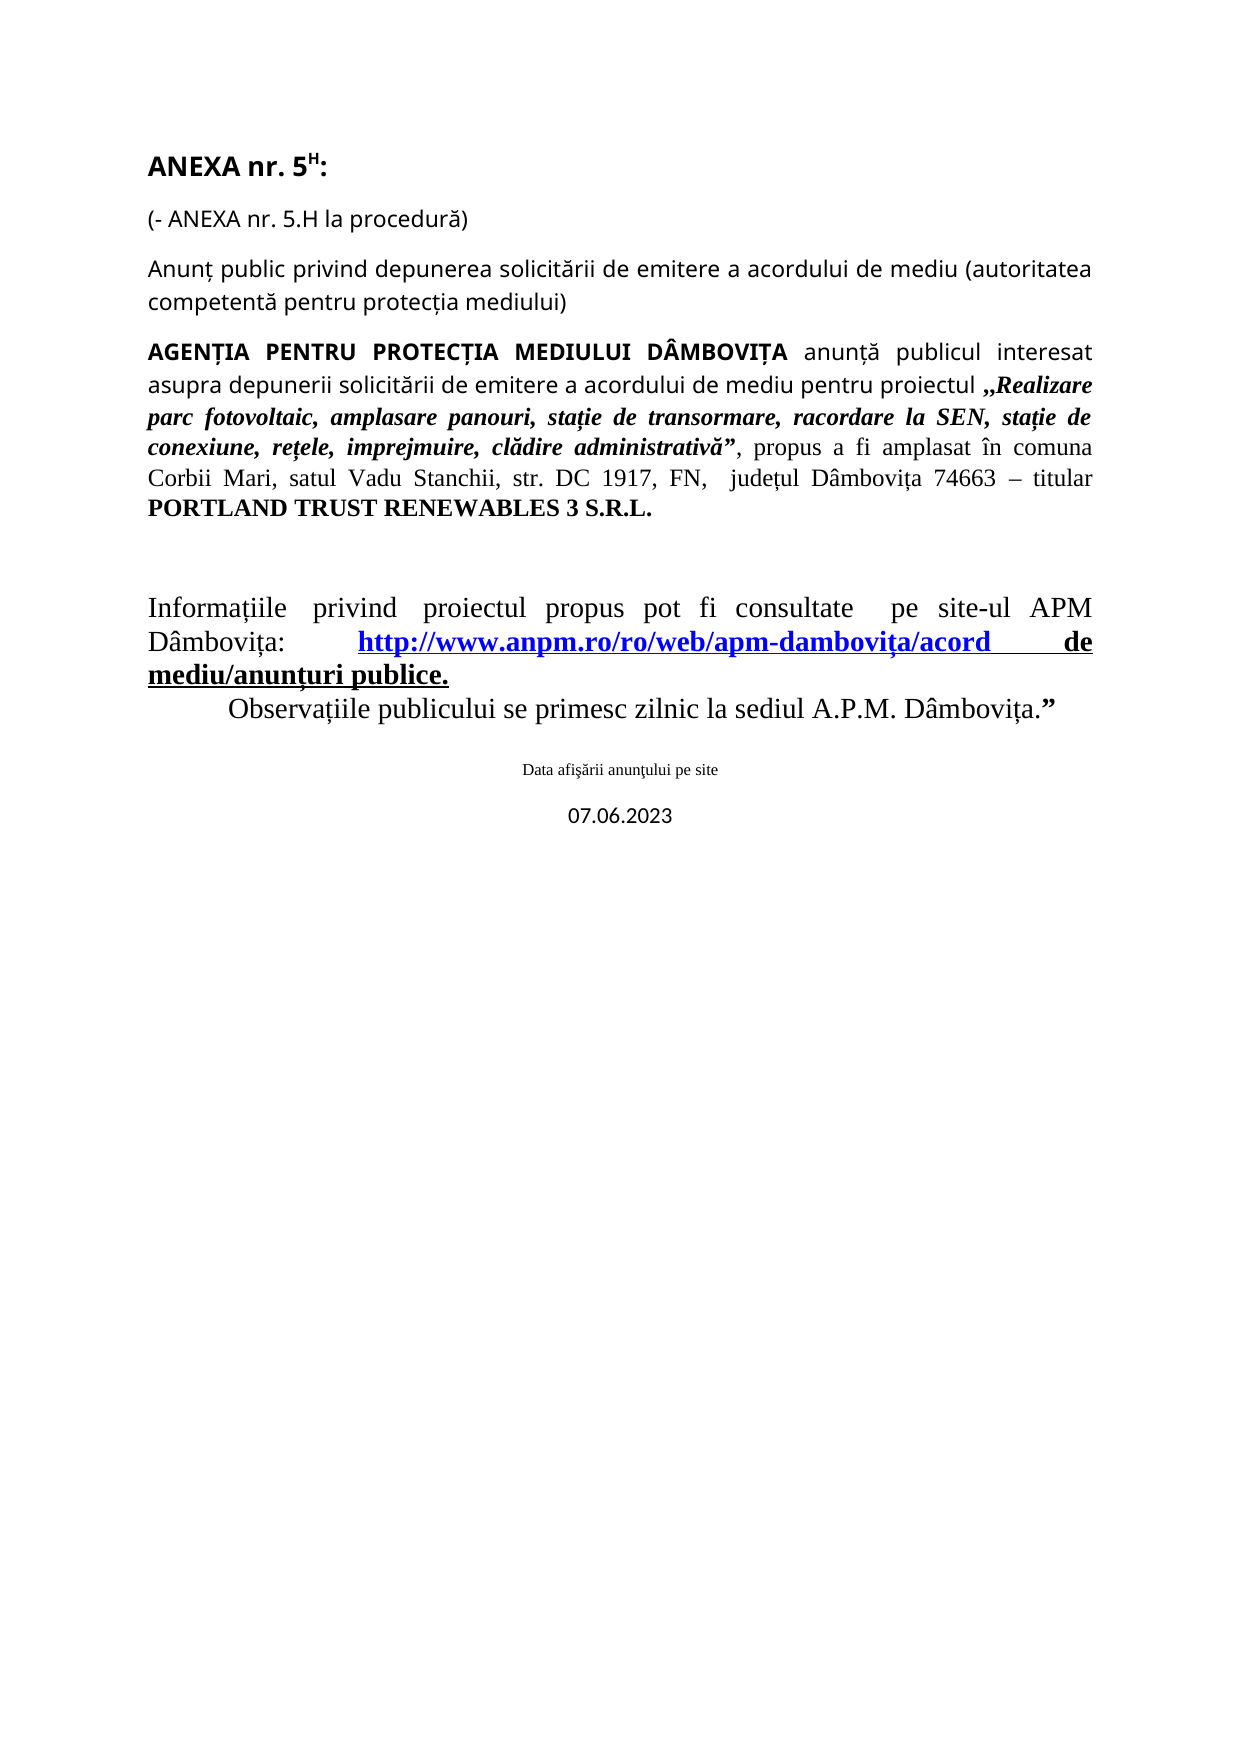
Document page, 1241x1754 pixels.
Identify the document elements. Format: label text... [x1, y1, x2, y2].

text ANEXA nr. 5H: [148, 148, 1093, 184]
text Informațiile privind proiectul propus pot fi consultate pe site-ul APM Dâmbovița: http://www.anpm.ro/ro/web/apm-dambovița/acord de mediu/anunțuri publice. [148, 590, 1093, 691]
text Anunţ public privind depunerea solicitării de emitere a acordului de mediu (autoritatea competentă pentru protecţia mediului) [148, 253, 1093, 317]
table_header Data afişării anunţului pe site [116, 758, 1124, 802]
text 07.06.2023 [148, 802, 1093, 830]
text (- ANEXA nr. 5.H la procedură) [148, 203, 1093, 234]
text AGENŢIA PENTRU PROTECŢIA MEDIULUI DÂMBOVIŢA anunţă publicul interesat asupra depunerii solicitării de emitere a acordului de mediu pentru proiectul ,,Realizare parc fotovoltaic, amplasare panouri, stație de transormare, racordare la SEN, stație de conexiune, rețele, imprejmuire, clădire administrativă”, propus a fi amplasat în comuna Corbii Mari, satul Vadu Stanchii, str. DC 1917, FN, județul Dâmbovița 74663 – titular PORTLAND TRUST RENEWABLES 3 S.R.L. [148, 336, 1093, 522]
text Observațiile publicului se primesc zilnic la sediul A.P.M. Dâmbovița.” [148, 691, 1093, 724]
